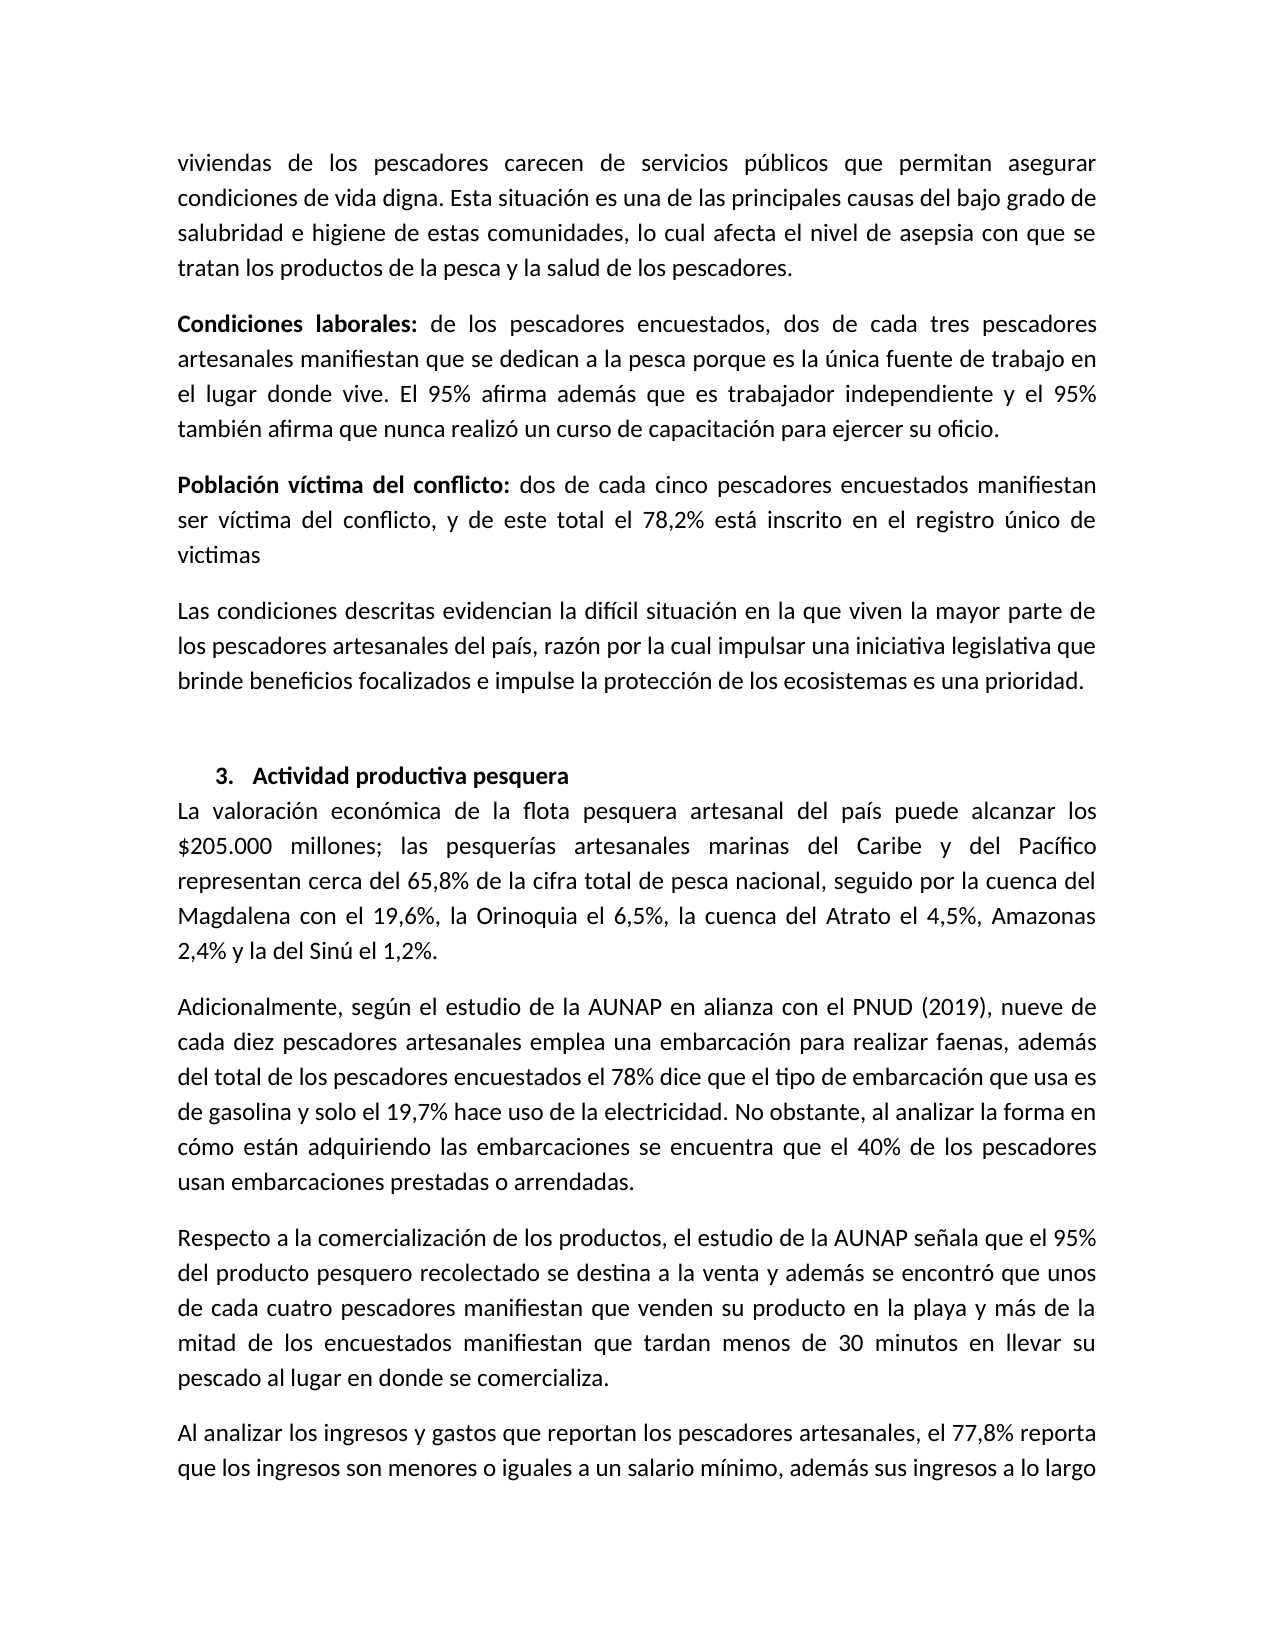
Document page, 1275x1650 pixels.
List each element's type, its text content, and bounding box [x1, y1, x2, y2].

text Respecto a la comercialización de los productos, el estudio de la AUNAP señala que el 95% del producto pesquero recolectado se destina a la venta y además se encontró que unos de cada cuatro pescadores manifiestan que venden su producto en la playa y más de la mitad de los encuestados manifiestan que tardan menos de 30 minutos en llevar su pescado al lugar en donde se comercializa. [177, 1222, 1098, 1392]
text Adicionalmente, según el estudio de la AUNAP en alianza con el PNUD (2019), nueve de cada diez pescadores artesanales emplea una embarcación para realizar faenas, además del total de los pescadores encuestados el 78% dice que el tipo de embarcación que usa es de gasolina y solo el 19,7% hace uso de la electricidad. No obstante, al analizar la forma en cómo están adquiriendo las embarcaciones se encuentra que el 40% de los pescadores usan embarcaciones prestadas o arrendadas. [177, 991, 1098, 1196]
subtitle Actividad productiva pesquera [215, 760, 1098, 791]
text Condiciones laborales: de los pescadores encuestados, dos de cada tres pescadores artesanales manifiestan que se dedican a la pesca porque es la única fuente de trabajo en el lugar donde vive. El 95% afirma además que es trabajador independiente y el 95% también afirma que nunca realizó un curso de capacitación para ejercer su oficio. [177, 308, 1098, 444]
text Población víctima del conflicto: dos de cada cinco pescadores encuestados manifiestan ser víctima del conflicto, y de este total el 78,2% está inscrito en el registro único de victimas [177, 469, 1098, 570]
text Las condiciones descritas evidencian la difícil situación en la que viven la mayor parte de los pescadores artesanales del país, razón por la cual impulsar una iniciativa legislativa que brinde beneficios focalizados e impulse la protección de los ecosistemas es una prioridad. [177, 595, 1098, 696]
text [177, 1418, 1098, 1483]
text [177, 148, 1098, 283]
text La valoración económica de la flota pesquera artesanal del país puede alcanzar los $205.000 millones; las pesquerías artesanales marinas del Caribe y del Pacífico representan cerca del 65,8% de la cifra total de pesca nacional, seguido por la cuenca del Magdalena con el 19,6%, la Orinoquia el 6,5%, la cuenca del Atrato el 4,5%, Amazonas 2,4% y la del Sinú el 1,2%. [177, 795, 1098, 966]
